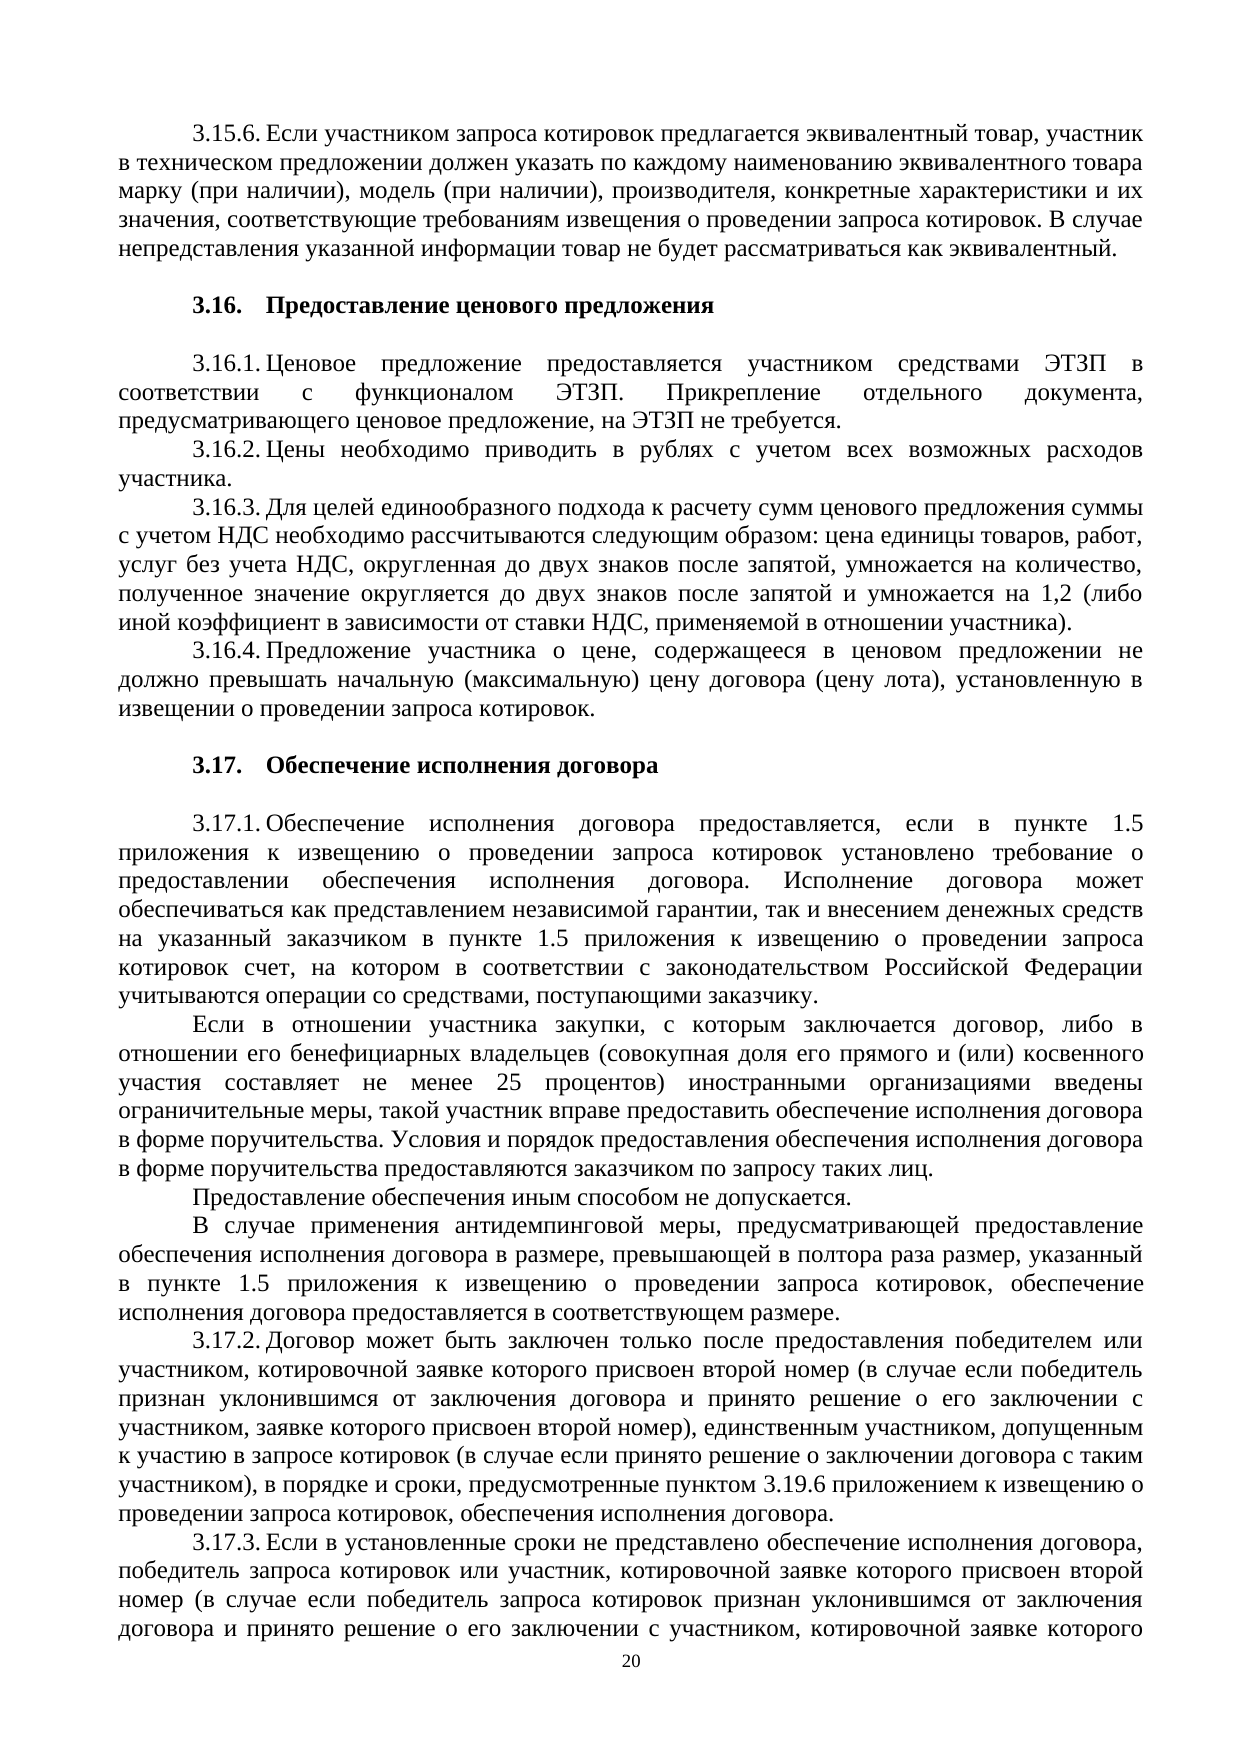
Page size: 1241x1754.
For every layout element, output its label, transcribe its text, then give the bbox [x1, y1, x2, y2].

text Если в отношении участника закупки, с которым заключается договор, либо в отношении его бенефициарных владельцев (совокупная доля его прямого и (или) косвенного участия составляет не менее 25 процентов) иностранными организациями введены ограничительные меры, такой участник вправе предоставить обеспечение исполнения договора в форме поручительства. Условия и порядок предоставления обеспечения исполнения договора в форме поручительства предоставляются заказчиком по запросу таких лиц. [118, 1009, 1144, 1182]
list Предоставление ценового предложения [118, 291, 1144, 319]
text Предоставление обеспечения иным способом не допускается. [118, 1182, 1144, 1211]
list Предложение участника о цене, содержащееся в ценовом предложении не должно превышать начальную (максимальную) цену договора (цену лота), установленную в извещении о проведении запроса котировок. [118, 636, 1144, 722]
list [118, 1527, 1144, 1642]
list Обеспечение исполнения договора предоставляется, если в пункте 1.5 приложения к извещению о проведении запроса котировок установлено требование о предоставлении обеспечения исполнения договора. Исполнение договора может обеспечиваться как представлением независимой гарантии, так и внесением денежных средств на указанный заказчиком в пункте 1.5 приложения к извещению о проведении запроса котировок счет, на котором в соответствии с законодательством Российской Федерации учитываются операции со средствами, поступающими заказчику. [118, 808, 1144, 1009]
list Ценовое предложение предоставляется участником средствами ЭТЗП в соответствии с функционалом ЭТЗП. Прикрепление отдельного документа, предусматривающего ценовое предложение, на ЭТЗП не требуется. [118, 348, 1144, 434]
list Цены необходимо приводить в рублях с учетом всех возможных расходов участника. [118, 434, 1144, 492]
text В случае применения антидемпинговой меры, предусматривающей предоставление обеспечения исполнения договора в размере, превышающей в полтора раза размер, указанный в пункте 1.5 приложения к извещению о проведении запроса котировок, обеспечение исполнения договора предоставляется в соответствующем размере. [118, 1211, 1144, 1326]
list Обеспечение исполнения договора [118, 751, 1144, 779]
list Если участником запроса котировок предлагается эквивалентный товар, участник в техническом предложении должен указать по каждому наименованию эквивалентного товара марку (при наличии), модель (при наличии), производителя, конкретные характеристики и их значения, соответствующие требованиям извещения о проведении запроса котировок. В случае непредставления указанной информации товар не будет рассматриваться как эквивалентный. [118, 118, 1144, 262]
list Для целей единообразного подхода к расчету сумм ценового предложения суммы с учетом НДС необходимо рассчитываются следующим образом: цена единицы товаров, работ, услуг без учета НДС, округленная до двух знаков после запятой, умножается на количество, полученное значение округляется до двух знаков после запятой и умножается на 1,2 (либо иной коэффициент в зависимости от ставки НДС, применяемой в отношении участника). [118, 492, 1144, 636]
